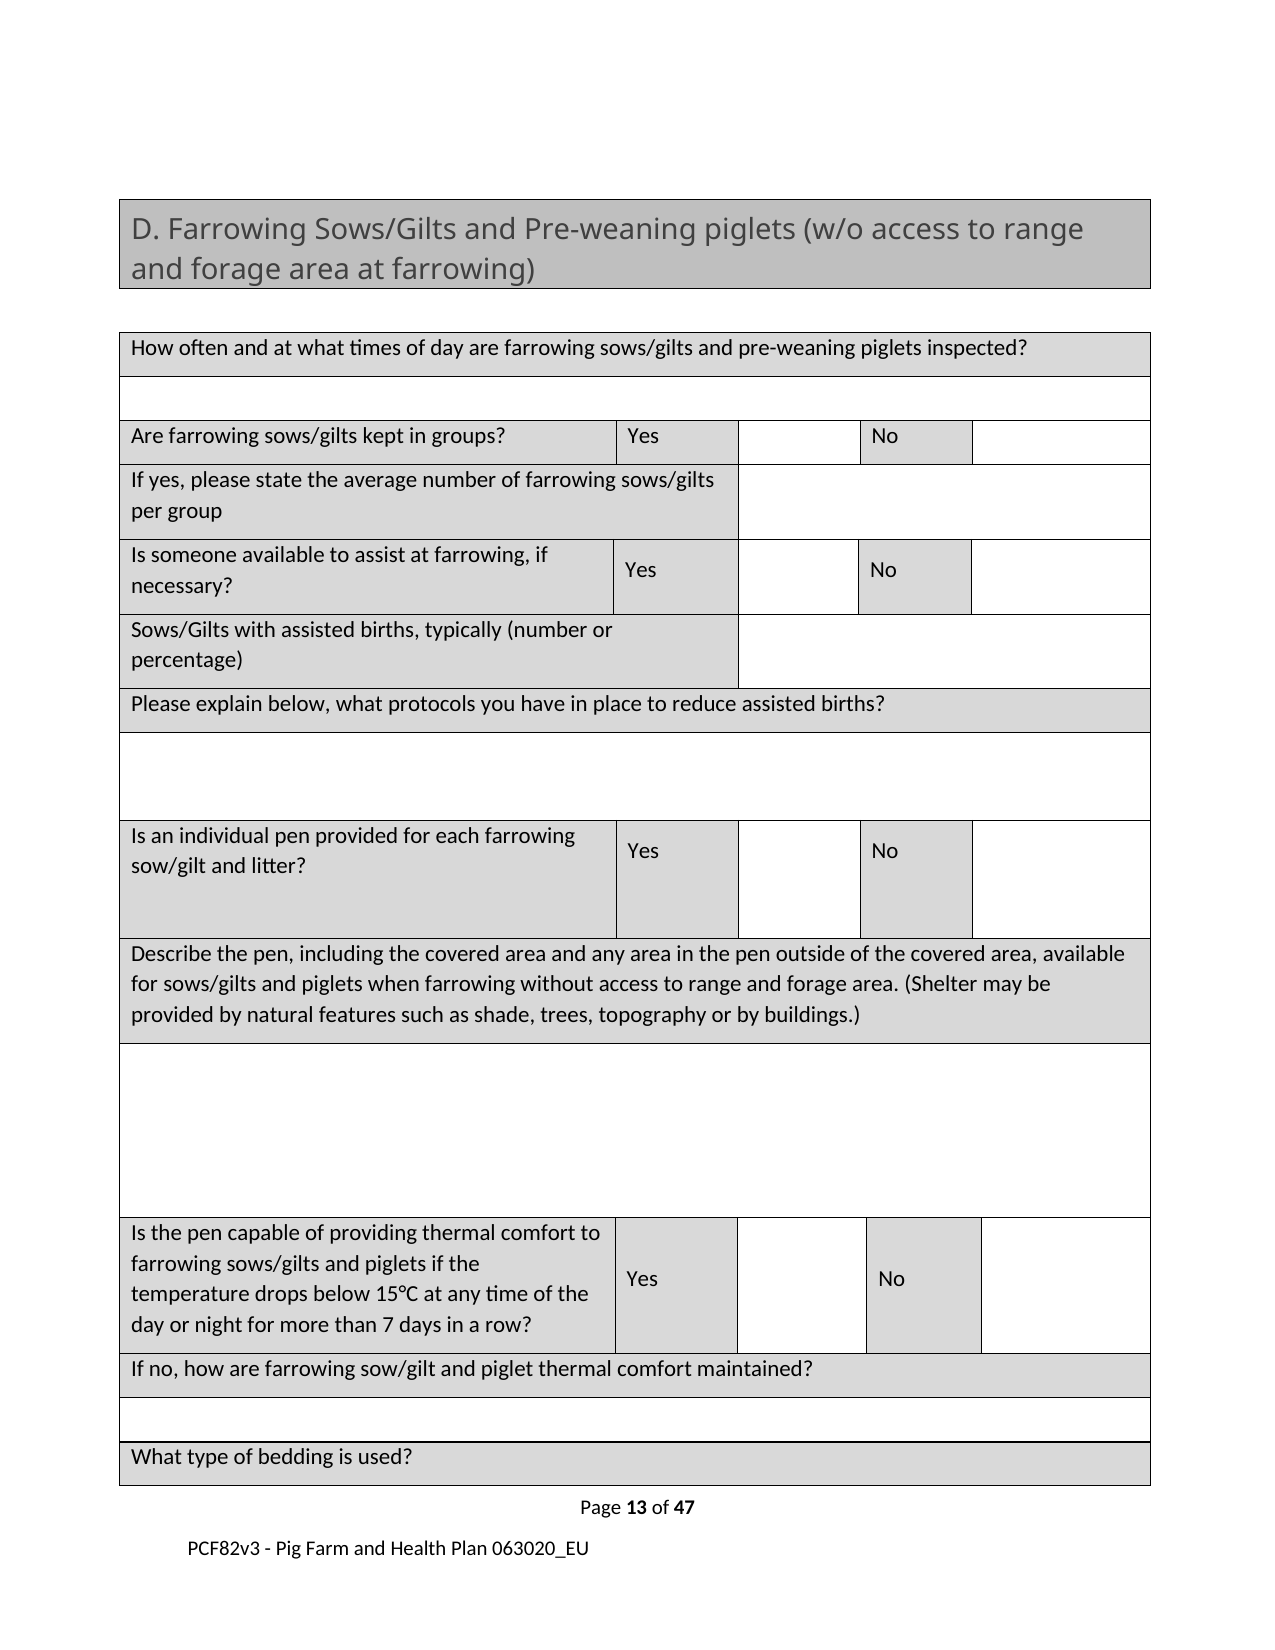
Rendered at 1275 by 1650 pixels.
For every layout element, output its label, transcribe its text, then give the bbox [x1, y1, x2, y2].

table_cell No [861, 821, 972, 938]
table_cell Is an individual pen provided for each farrowing sow/gilt and litter? [120, 821, 616, 938]
table_cell No [861, 421, 972, 464]
table_cell What type of bedding is used? [120, 1443, 1150, 1485]
table_cell No [859, 540, 971, 614]
table_cell [120, 377, 1150, 420]
table_header How often and at what times of day are farrowing sows/gilts and pre-weaning piglets inspected? [120, 333, 1150, 376]
table_cell Yes [617, 821, 738, 938]
table_cell [120, 1398, 1150, 1441]
table_cell Is the pen capable of providing thermal comfort to farrowing sows/gilts and piglets if the temperature drops below 15°C at any time of the day or night for more than 7 days in a row? [120, 1218, 615, 1353]
table_cell [120, 1044, 1150, 1217]
table_cell If yes, please state the average number of farrowing sows/gilts per group [120, 465, 738, 539]
table_cell Yes [617, 421, 738, 464]
table_cell [120, 733, 1150, 820]
table_cell [738, 1218, 866, 1353]
table_cell Please explain below, what protocols you have in place to reduce assisted births? [120, 689, 1150, 732]
table_cell [973, 821, 1150, 938]
table_cell Yes [616, 1218, 737, 1353]
table_cell [972, 540, 1150, 614]
table_cell Yes [614, 540, 738, 614]
table_cell No [867, 1218, 981, 1353]
table_cell [739, 465, 1150, 539]
table_cell [739, 421, 860, 464]
table_cell If no, how are farrowing sow/gilt and piglet thermal comfort maintained? [120, 1354, 1150, 1397]
table_cell Are farrowing sows/gilts kept in groups? [120, 421, 616, 464]
table_cell [973, 421, 1150, 464]
table_cell Describe the pen, including the covered area and any area in the pen outside of the covered area, available for sows/gilts and piglets when farrowing without access to range and forage area. (Shelter may be provided by natural features such as shade, trees, topography or by buildings.) [120, 939, 1150, 1043]
table_cell [739, 540, 858, 614]
table_cell Sows/Gilts with assisted births, typically (number or percentage) [120, 615, 738, 688]
table_cell [739, 615, 1150, 688]
table_header D. Farrowing Sows/Gilts and Pre-weaning piglets (w/o access to range and forage area at farrowing) [120, 200, 1150, 288]
table_cell [739, 821, 860, 938]
table_cell [982, 1218, 1150, 1353]
table_cell Is someone available to assist at farrowing, if necessary? [120, 540, 613, 614]
